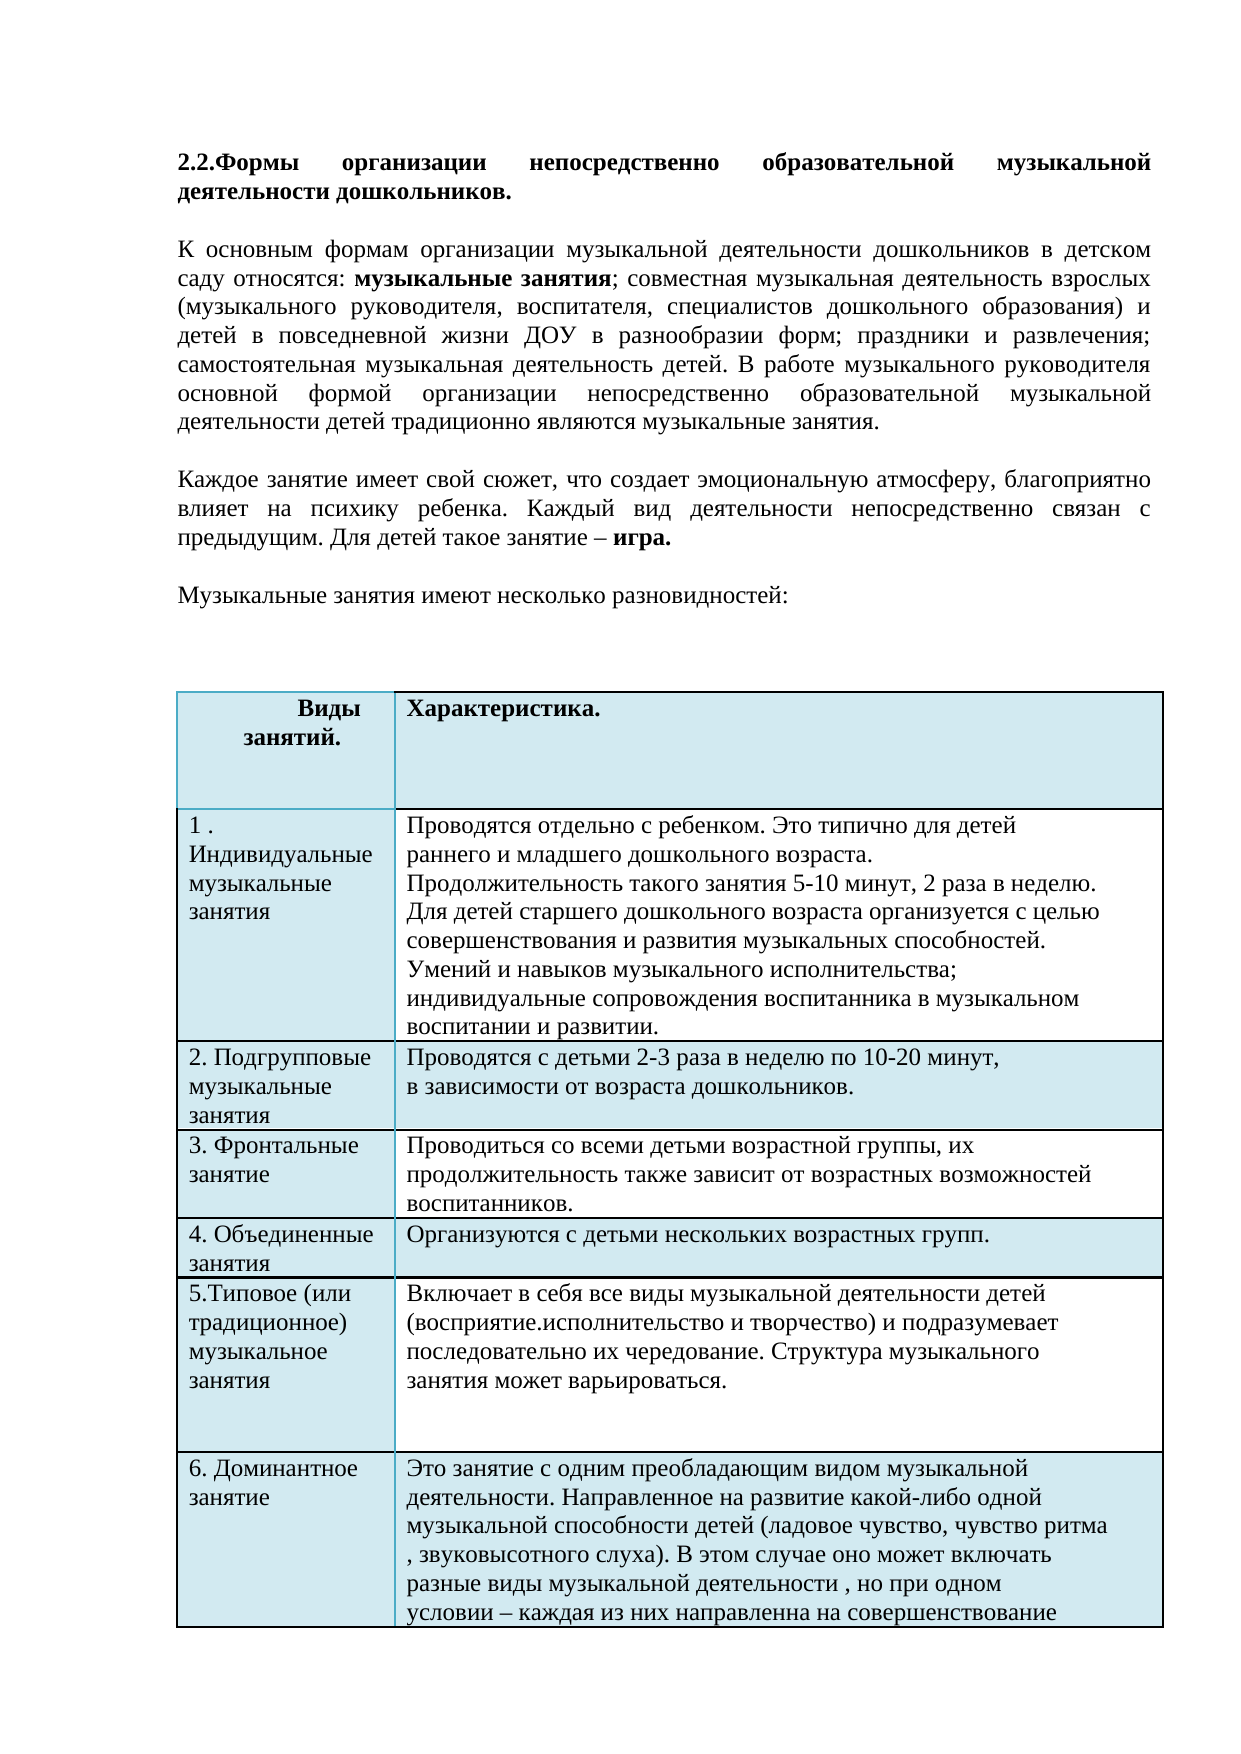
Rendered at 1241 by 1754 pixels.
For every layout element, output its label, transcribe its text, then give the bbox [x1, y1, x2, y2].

table_cell Проводиться со всеми детьми возрастной группы, их продолжительность также зависит от возрастных возможностей воспитанников. [396, 1131, 1162, 1217]
text 2.2.Формы организации непосредственно образовательной музыкальной деятельности дошкольников. [177, 147, 1152, 205]
table_cell 5.Типовое (или традиционное) музыкальное занятия [178, 1279, 394, 1451]
text К основным формам организации музыкальной деятельности дошкольников в детском саду относятся: музыкальные занятия; совместная музыкальная деятельность взрослых (музыкального руководителя, воспитателя, специалистов дошкольного образования) и детей в повседневной жизни ДОУ в разнообразии форм; праздники и развлечения; самостоятельная музыкальная деятельность детей. В работе музыкального руководителя основной формой организации непосредственно образовательной музыкальной деятельности детей традиционно являются музыкальные занятия. [177, 234, 1152, 435]
table_cell 4. Объединенные занятия [178, 1219, 394, 1276]
table_cell 1 . Индивидуальные музыкальные занятия [178, 810, 394, 1040]
table_cell Проводятся отдельно с ребенком. Это типично для детей раннего и младшего дошкольного возраста. Продолжительность такого занятия 5-10 минут, 2 раза в неделю. Для детей старшего дошкольного возраста организуется с целью совершенствования и развития музыкальных способностей. Умений и навыков музыкального исполнительства; индивидуальные сопровождения воспитанника в музыкальном воспитании и развитии. [396, 810, 1162, 1040]
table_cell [178, 1453, 394, 1626]
table_cell 2. Подгрупповые музыкальные занятия [178, 1042, 394, 1128]
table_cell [396, 1453, 1162, 1626]
text Музыкальные занятия имеют несколько разновидностей: [177, 580, 1152, 608]
text Каждое занятие имеет свой сюжет, что создает эмоциональную атмосферу, благоприятно влияет на психику ребенка. Каждый вид деятельности непосредственно связан с предыдущим. Для детей такое занятие – игра. [177, 464, 1152, 551]
table_cell Организуются с детьми нескольких возрастных групп. [396, 1219, 1162, 1276]
table_cell 3. Фронтальные занятие [178, 1131, 394, 1217]
table_header Виды занятий. [178, 693, 394, 808]
table_header Характеристика. [396, 693, 1162, 808]
table_cell Проводятся с детьми 2-3 раза в неделю по 10-20 минут, в зависимости от возраста дошкольников. [396, 1042, 1162, 1128]
table_cell Включает в себя все виды музыкальной деятельности детей (восприятие.исполнительство и творчество) и подразумевает последовательно их чередование. Структура музыкального занятия может варьироваться. [396, 1279, 1162, 1451]
